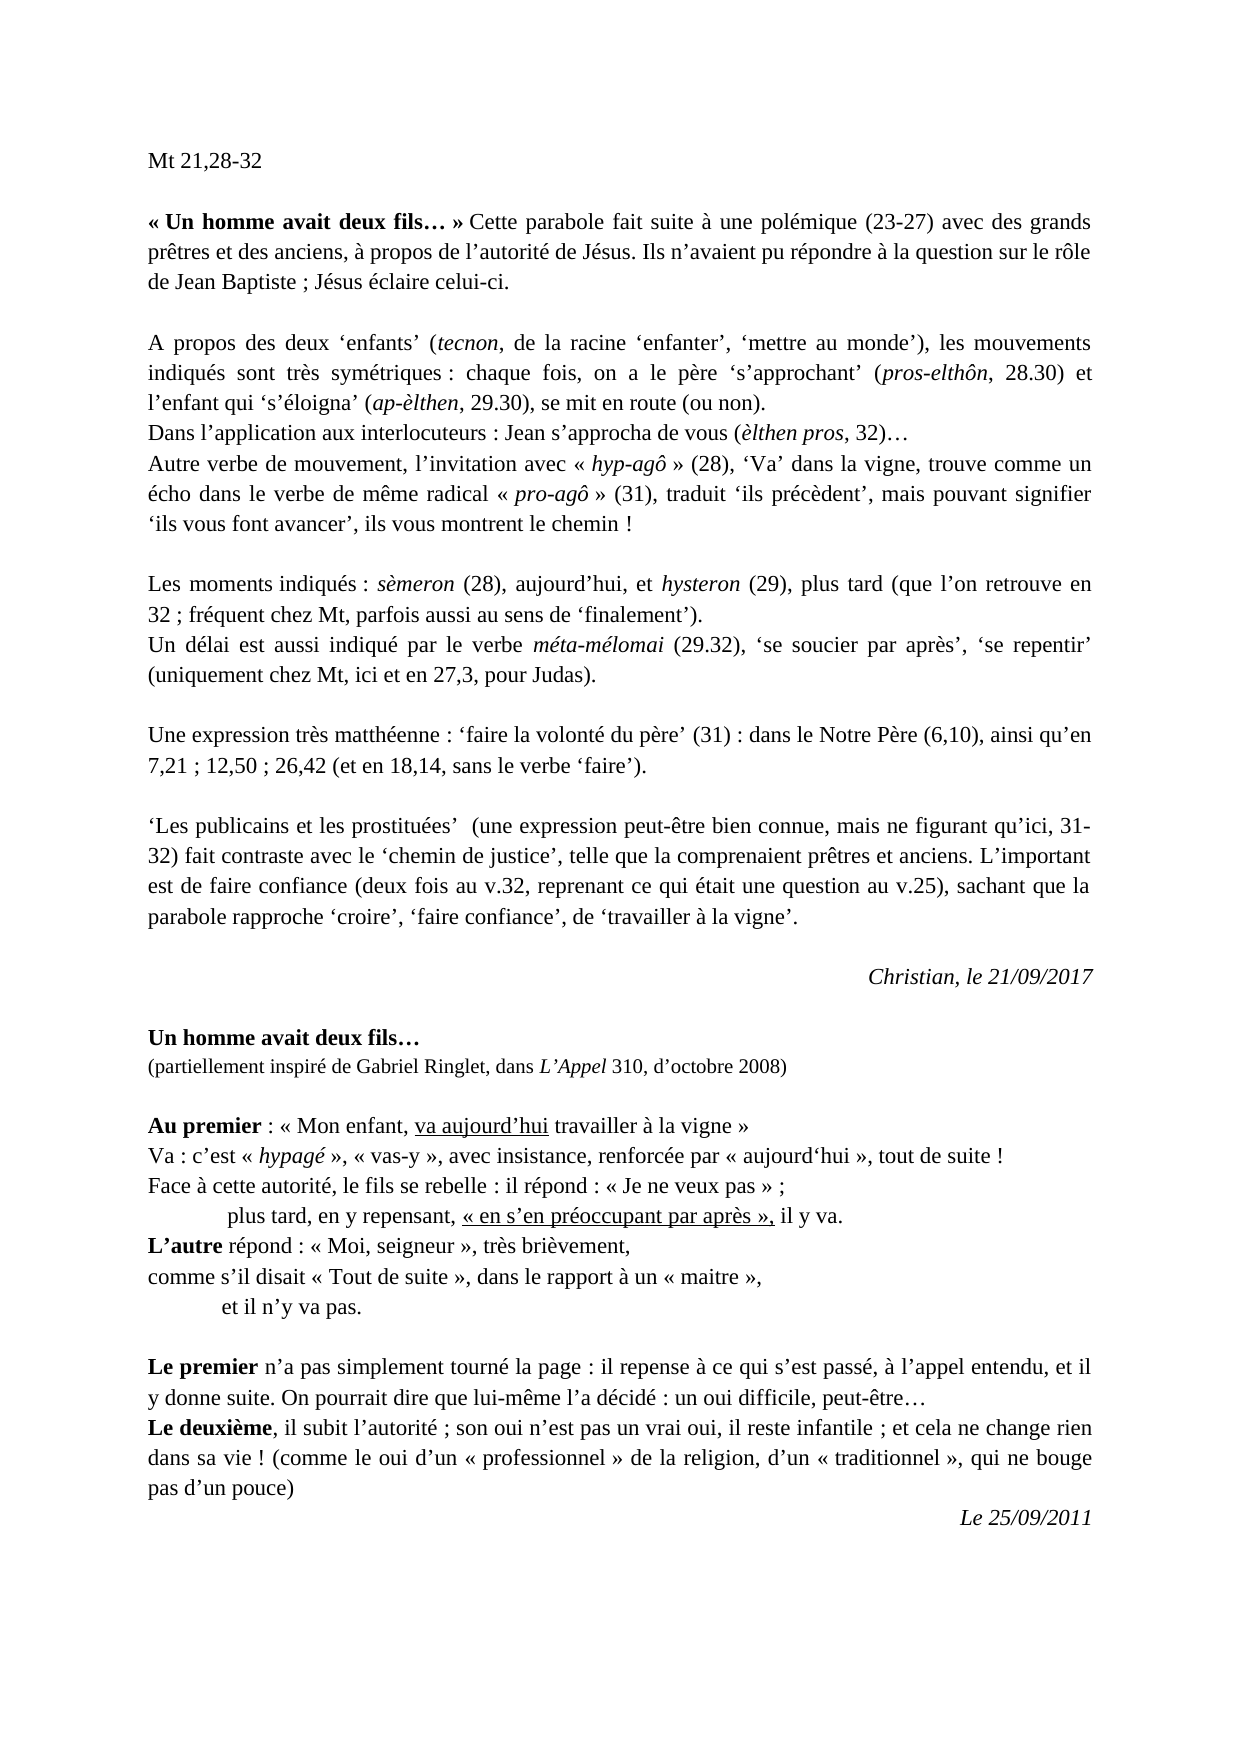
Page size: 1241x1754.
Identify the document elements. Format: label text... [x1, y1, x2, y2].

text A propos des deux ‘enfants’ (tecnon, de la racine ‘enfanter’, ‘mettre au monde’), les mouvements indiqués sont très symétriques : chaque fois, on a le père ‘s’approchant’ (pros-elthôn, 28.30) et l’enfant qui ‘s’éloigna’ (ap-èlthen, 29.30), se mit en route (ou non). [148, 329, 1093, 416]
text « Un homme avait deux fils… » Cette parabole fait suite à une polémique (23-27) avec des grands prêtres et des anciens, à propos de l’autorité de Jésus. Ils n’avaient pu répondre à la question sur le rôle de Jean Baptiste ; Jésus éclaire celui-ci. [148, 208, 1093, 295]
text Le premier n’a pas simplement tourné la page : il repense à ce qui s’est passé, à l’appel entendu, et il y donne suite. On pourrait dire que lui-même l’a décidé : un oui difficile, peut-être… [148, 1353, 1093, 1410]
text Christian, le 21/09/2017 [148, 963, 1093, 989]
text Mt 21,28-32 [148, 148, 1093, 174]
text Un délai est aussi indiqué par le verbe méta-mélomai (29.32), ‘se soucier par après’, ‘se repentir’ (uniquement chez Mt, ici et en 27,3, pour Judas). [148, 631, 1093, 687]
text (partiellement inspiré de Gabriel Ringlet, dans L’Appel 310, d’octobre 2008) [148, 1054, 1093, 1078]
text Une expression très matthéenne : ‘faire la volonté du père’ (31) : dans le Notre Père (6,10), ainsi qu’en 7,21 ; 12,50 ; 26,42 (et en 18,14, sans le verbe ‘faire’). [148, 722, 1093, 778]
text Les moments indiqués : sèmeron (28), aujourd’hui, et hysteron (29), plus tard (que l’on retrouve en 32 ; fréquent chez Mt, parfois aussi au sens de ‘finalement’). [148, 571, 1093, 627]
text Au premier : « Mon enfant, va aujourd’hui travailler à la vigne » [148, 1112, 1093, 1138]
text Dans l’application aux interlocuteurs : Jean s’approcha de vous (èlthen pros, 32)… [148, 419, 1093, 446]
text Face à cette autorité, le fils se rebelle : il répond : « Je ne veux pas » ; plus tard, en y repensant, « en s’en préoccupant par après », il y va. [148, 1172, 1093, 1229]
text et il n’y va pas. [148, 1293, 1093, 1319]
text Le 25/09/2011 [148, 1504, 1093, 1531]
text Le deuxième, il subit l’autorité ; son oui n’est pas un vrai oui, il reste infantile ; et cela ne change rien dans sa vie ! (comme le oui d’un « professionnel » de la religion, d’un « traditionnel », qui ne bouge pas d’un pouce) [148, 1414, 1093, 1501]
text Va : c’est « hypagé », « vas-y », avec insistance, renforcée par « aujourd‘hui », tout de suite ! [148, 1142, 1093, 1168]
text L’autre répond : « Moi, seigneur », très brièvement, comme s’il disait « Tout de suite », dans le rapport à un « maitre », [148, 1232, 1093, 1289]
text ‘Les publicains et les prostituées’ (une expression peut-être bien connue, mais ne figurant qu’ici, 31-32) fait contraste avec le ‘chemin de justice’, telle que la comprenaient prêtres et anciens. L’important est de faire confiance (deux fois au v.32, reprenant ce qui était une question au v.25), sachant que la parabole rapproche ‘croire’, ‘faire confiance’, de ‘travailler à la vigne’. [148, 812, 1093, 929]
text Un homme avait deux fils… [148, 1024, 1093, 1050]
text Autre verbe de mouvement, l’invitation avec « hyp-agô » (28), ‘Va’ dans la vigne, trouve comme un écho dans le verbe de même radical « pro-agô » (31), traduit ‘ils précèdent’, mais pouvant signifier ‘ils vous font avancer’, ils vous montrent le chemin ! [148, 450, 1093, 536]
